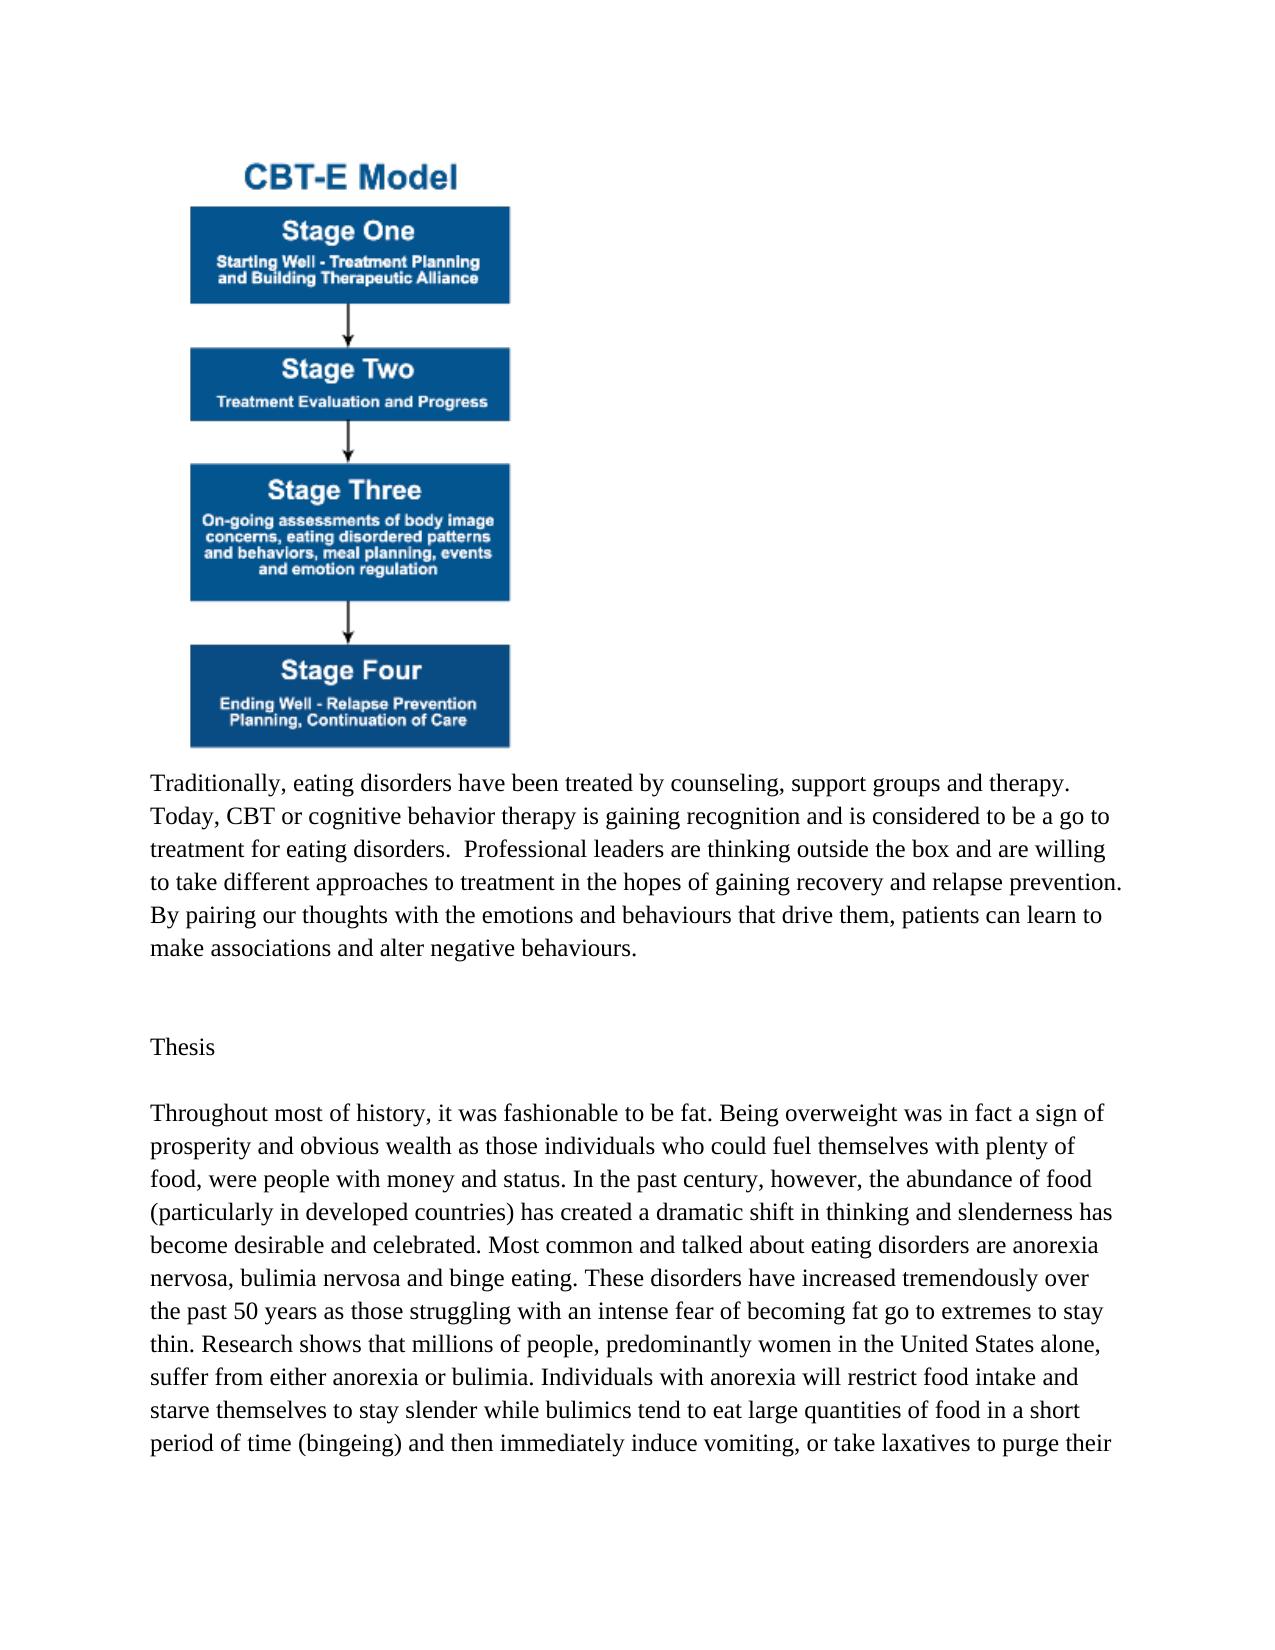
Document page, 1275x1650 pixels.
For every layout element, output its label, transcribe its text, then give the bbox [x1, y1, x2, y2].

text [150, 1098, 1125, 1457]
text Traditionally, eating disorders have been treated by counseling, support groups and therapy. Today, CBT or cognitive behavior therapy is gaining recognition and is considered to be a go to treatment for eating disorders. Professional leaders are thinking outside the box and are willing to take different approaches to treatment in the hopes of gaining recovery and relapse prevention. By pairing our thoughts with the emotions and behaviours that drive them, patients can learn to make associations and alter negative behaviours. [150, 768, 1125, 962]
picture [150, 150, 544, 764]
text Thesis [150, 1032, 1125, 1061]
